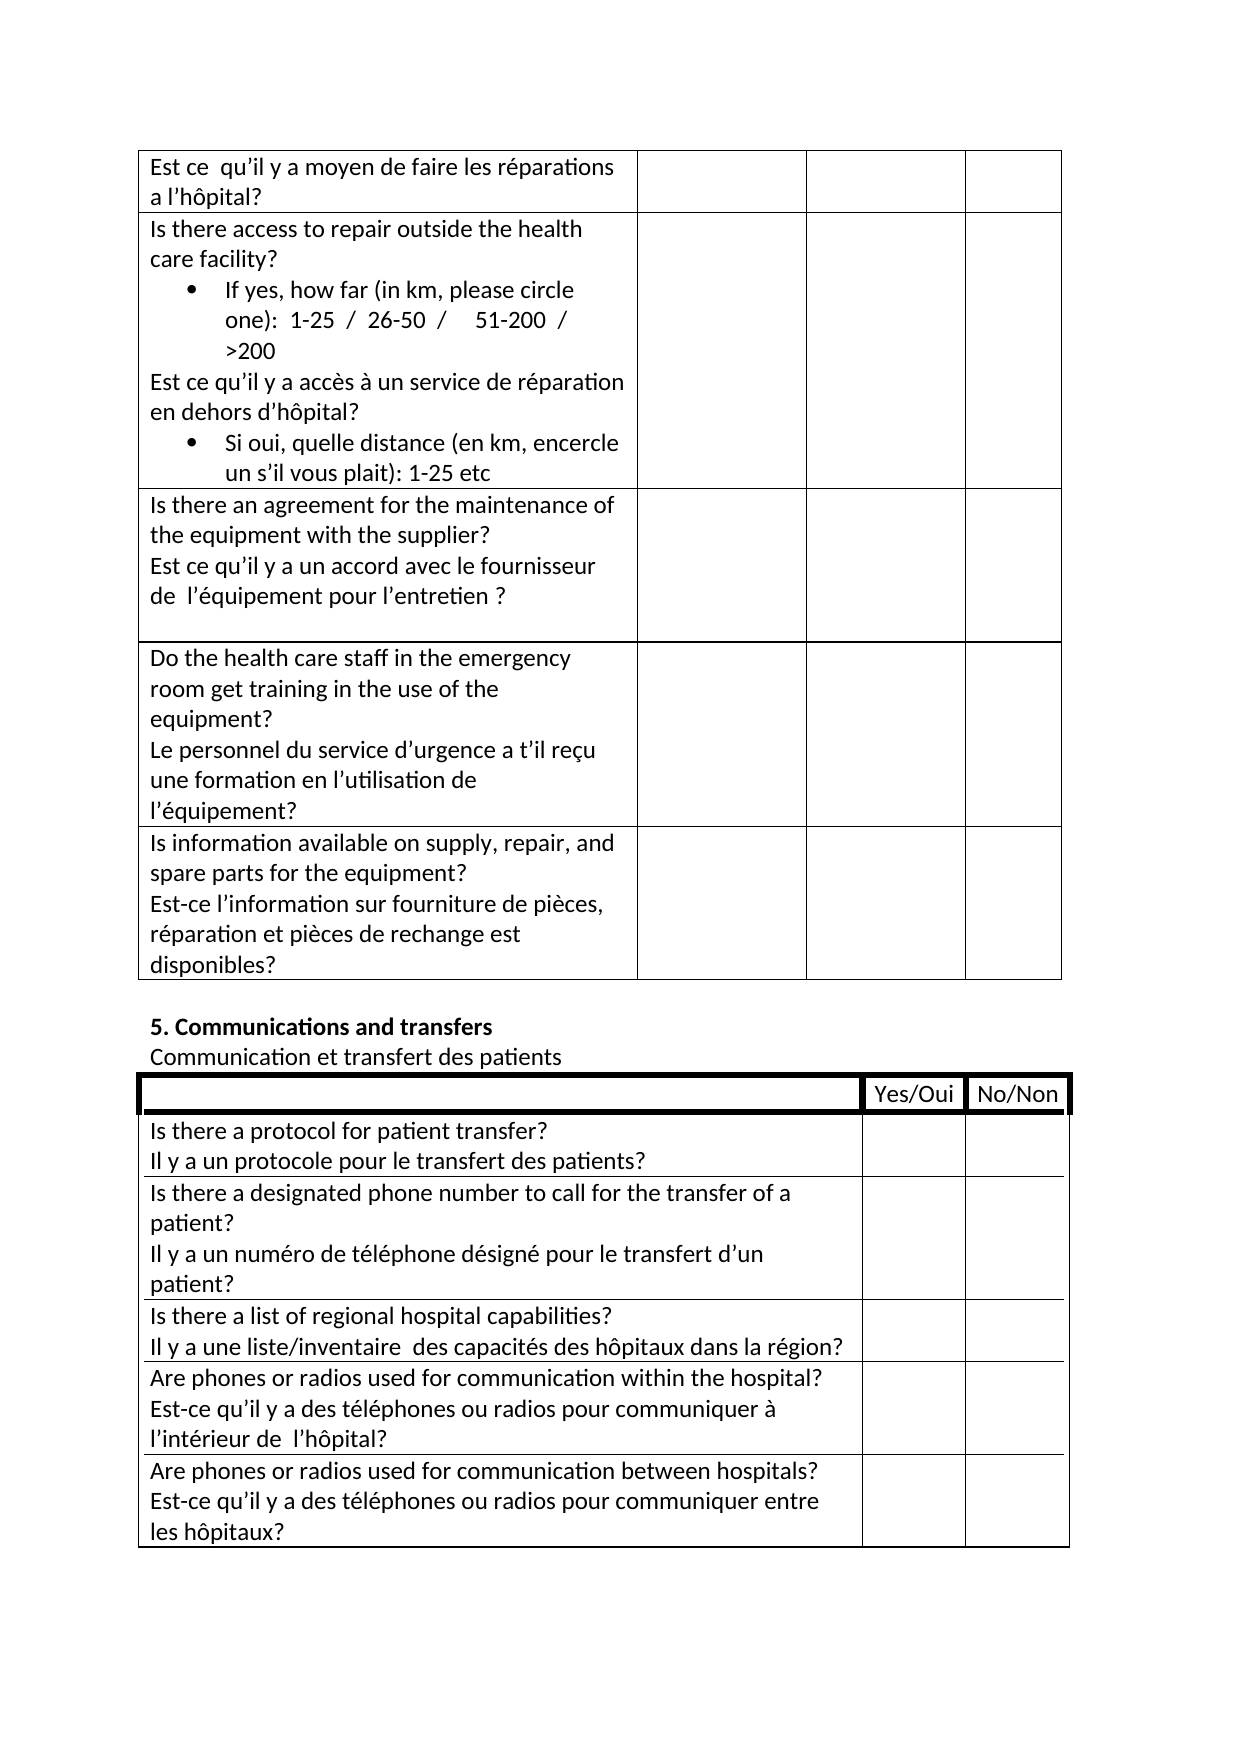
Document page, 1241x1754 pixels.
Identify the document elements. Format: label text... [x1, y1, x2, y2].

text 5. Communications and transfers [150, 1011, 1090, 1041]
text Communication et transfert des patients [150, 1041, 1090, 1072]
table_cell [966, 827, 1061, 979]
table_cell Are phones or radios used for communication within the hospital? Est-ce qu’il y a des téléphones ou radios pour communiquer à l’intérieur de l’hôpital? [139, 1361, 862, 1454]
table_cell [638, 213, 806, 488]
table_header Yes/Oui [866, 1078, 963, 1109]
table_cell [966, 151, 1061, 212]
table_cell [807, 151, 965, 212]
table_cell [966, 489, 1061, 641]
table_cell Are phones or radios used for communication between hospitals? Est-ce qu’il y a des téléphones ou radios pour communiquer entre les hôpitaux? [139, 1454, 862, 1546]
table_header No/Non [969, 1078, 1067, 1109]
table_cell [807, 827, 965, 979]
table_header [142, 1078, 859, 1109]
table_cell [807, 213, 965, 488]
table_cell Is information available on supply, repair, and spare parts for the equipment? Est-ce l’information sur fourniture de pièces, réparation et pièces de rechange est disponibles? [139, 827, 637, 979]
table_cell [863, 1300, 965, 1361]
table_cell Is there a list of regional hospital capabilities? Il y a une liste/inventaire des capacités des hôpitaux dans la région? [139, 1299, 862, 1361]
table_cell [638, 643, 806, 826]
table_cell [966, 1454, 1069, 1546]
table_cell Is there access to repair outside the health care facility? If yes, how far (in km, please circle one): 1-25 / 26-50 / 51-200 / >200 Est ce qu’il y a accès à un service de réparation en dehors d’hôpital? Si oui, quelle distance (en km, encercle un s’il vous plait): 1-25 etc [139, 213, 637, 488]
table_cell [966, 1299, 1069, 1361]
table_cell [966, 213, 1061, 488]
table_cell [638, 489, 806, 641]
table_cell Is there an agreement for the maintenance of the equipment with the supplier? Est ce qu’il y a un accord avec le fournisseur de l’équipement pour l’entretien ? [139, 489, 637, 641]
table_cell [966, 1361, 1069, 1454]
table_cell Do the health care staff in the emergency room get training in the use of the equipment? Le personnel du service d’urgence a t’il reçu une formation en l’utilisation de l’équipement? [139, 643, 637, 826]
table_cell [139, 151, 637, 212]
table_cell [638, 827, 806, 979]
table_cell Is there a designated phone number to call for the transfer of a patient? Il y a un numéro de téléphone désigné pour le transfert d’un patient? [139, 1176, 862, 1299]
table_cell [863, 1362, 965, 1454]
table_cell [863, 1115, 965, 1176]
table_cell [863, 1177, 965, 1299]
table_cell [966, 1176, 1069, 1299]
table_cell [863, 1455, 965, 1546]
table_cell Is there a protocol for patient transfer? Il y a un protocole pour le transfert des patients? [139, 1109, 862, 1176]
table_cell [638, 151, 806, 212]
table_cell [966, 1109, 1069, 1176]
table_cell [966, 643, 1061, 826]
table_cell [807, 489, 965, 641]
table_cell [807, 643, 965, 826]
